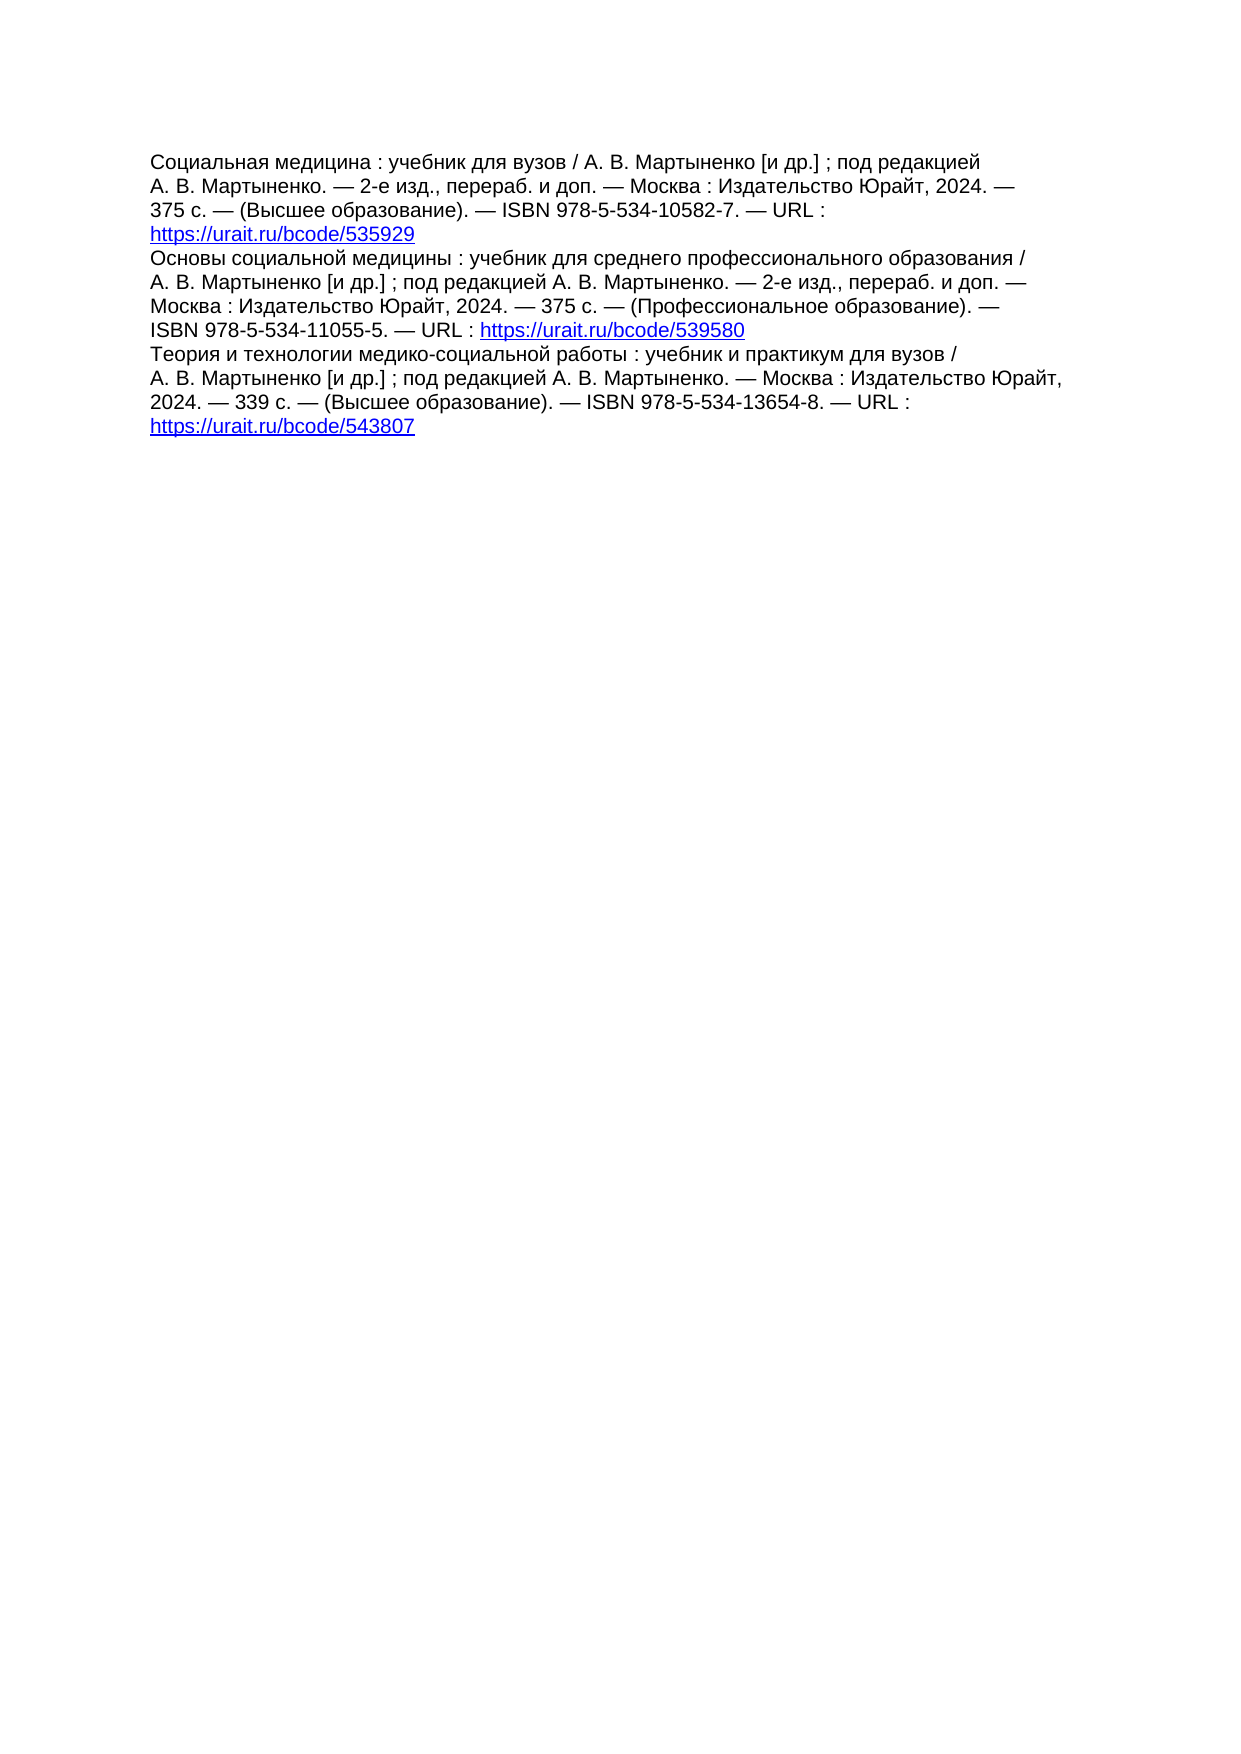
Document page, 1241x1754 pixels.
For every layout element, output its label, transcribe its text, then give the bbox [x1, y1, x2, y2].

text Социальная медицина : учебник для вузов / А. В. Мартыненко [и др.] ; под редакцией А. В. Мартыненко. — 2-е изд., перераб. и доп. — Москва : Издательство Юрайт, 2024. — 375 с. — (Высшее образование). — ISBN 978-5-534-10582-7. — URL : https://urait.ru/bcode/535929 [150, 150, 1090, 246]
text Основы социальной медицины : учебник для среднего профессионального образования / А. В. Мартыненко [и др.] ; под редакцией А. В. Мартыненко. — 2-е изд., перераб. и доп. — Москва : Издательство Юрайт, 2024. — 375 с. — (Профессиональное образование). — ISBN 978-5-534-11055-5. — URL : https://urait.ru/bcode/539580 [150, 246, 1090, 342]
text Теория и технологии медико-социальной работы : учебник и практикум для вузов / А. В. Мартыненко [и др.] ; под редакцией А. В. Мартыненко. — Москва : Издательство Юрайт, 2024. — 339 с. — (Высшее образование). — ISBN 978-5-534-13654-8. — URL : https://urait.ru/bcode/543807 [150, 342, 1090, 437]
